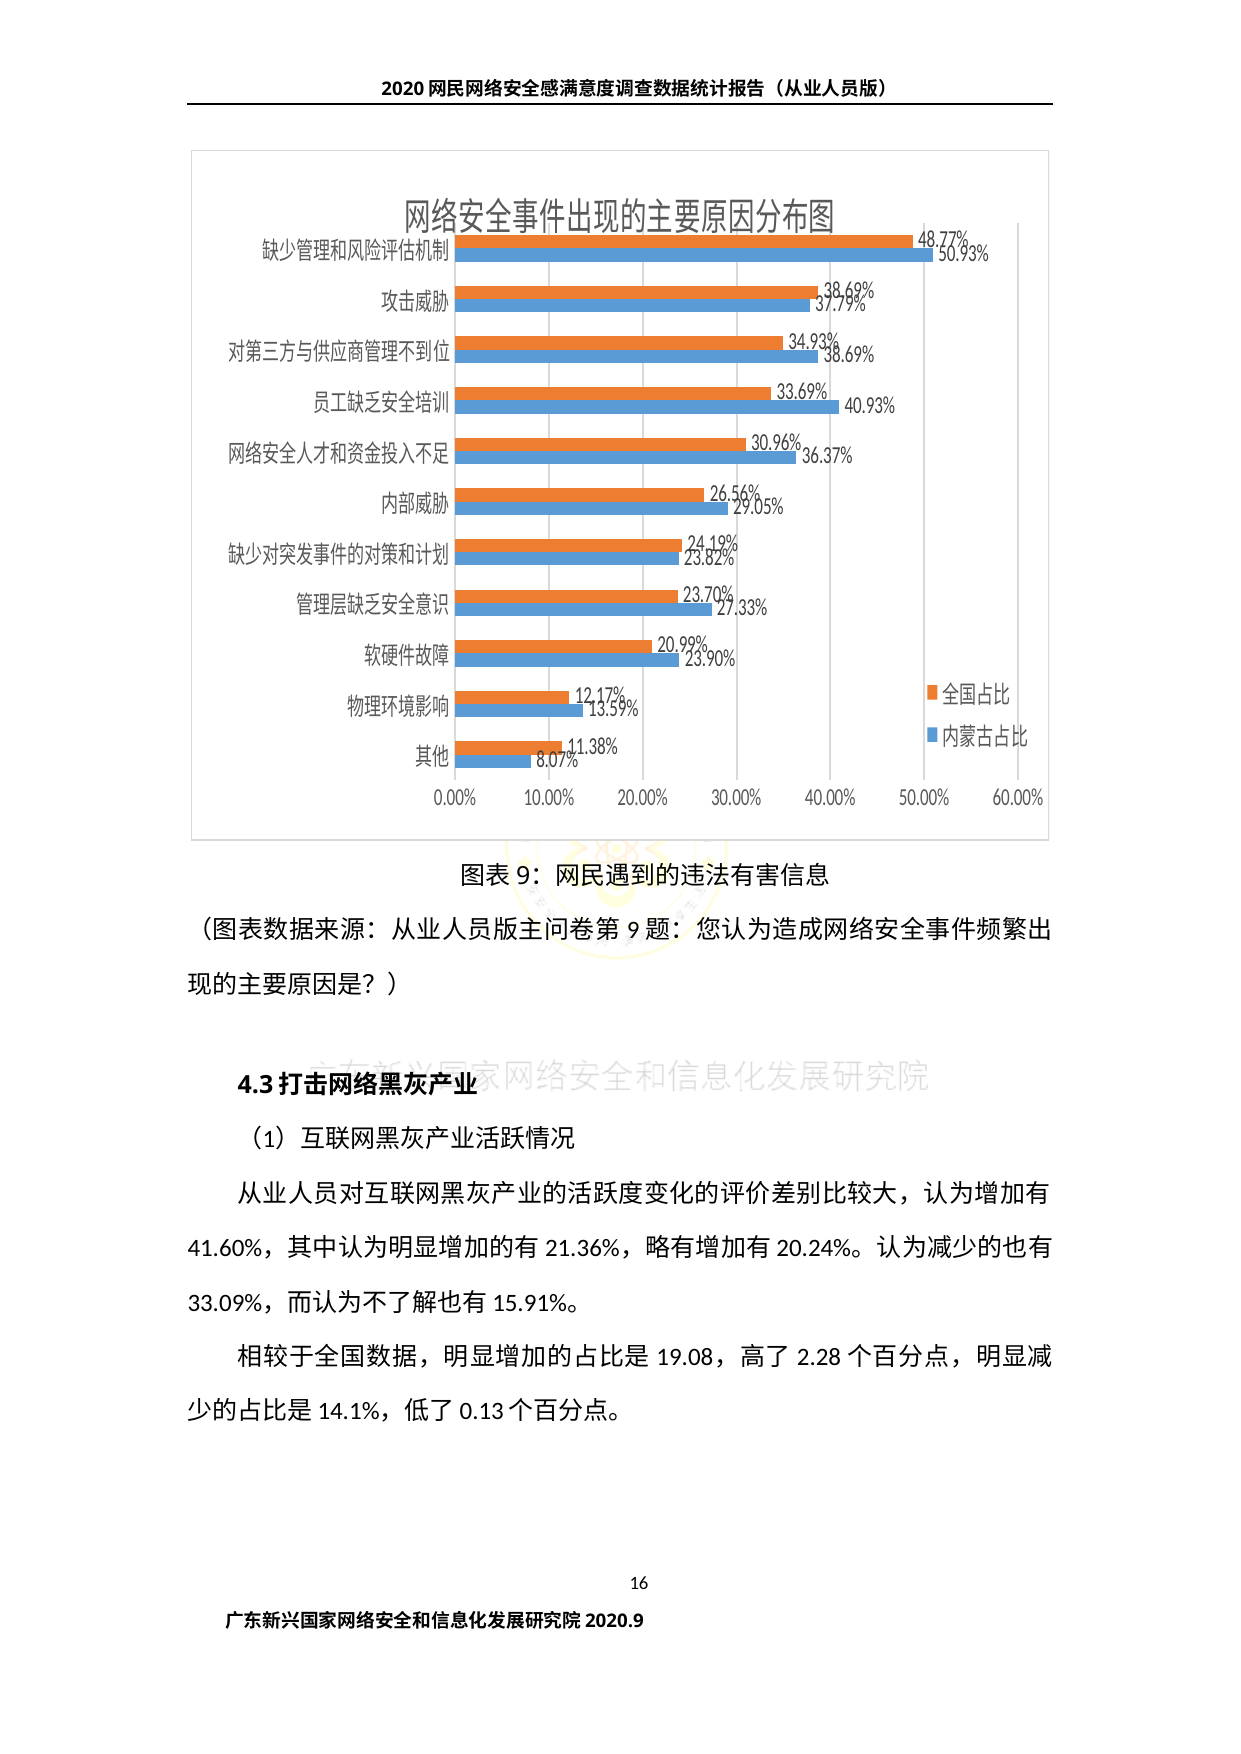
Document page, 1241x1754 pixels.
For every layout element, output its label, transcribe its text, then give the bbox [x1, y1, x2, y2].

text （图表数据来源：从业人员版主问卷第9题：您认为造成网络安全事件频繁出现的主要原因是？） [187, 910, 1053, 1001]
text （1）互联网黑灰产业活跃情况 [187, 1119, 1053, 1155]
text 相较于全国数据，明显增加的占比是19.08，高了2.28个百分点，明显减少的占比是14.1%，低了0.13个百分点。 [187, 1336, 1053, 1427]
subtitle 4.3打击网络黑灰产业 [187, 1064, 1053, 1101]
text 图表 9：网民遇到的违法有害信息 [187, 856, 1053, 892]
text 从业人员对互联网黑灰产业的活跃度变化的评价差别比较大，认为增加有41.60%，其中认为明显增加的有21.36%，略有增加有20.24%。认为减少的也有33.09%，而认为不了解也有15.91%。 [187, 1173, 1053, 1318]
